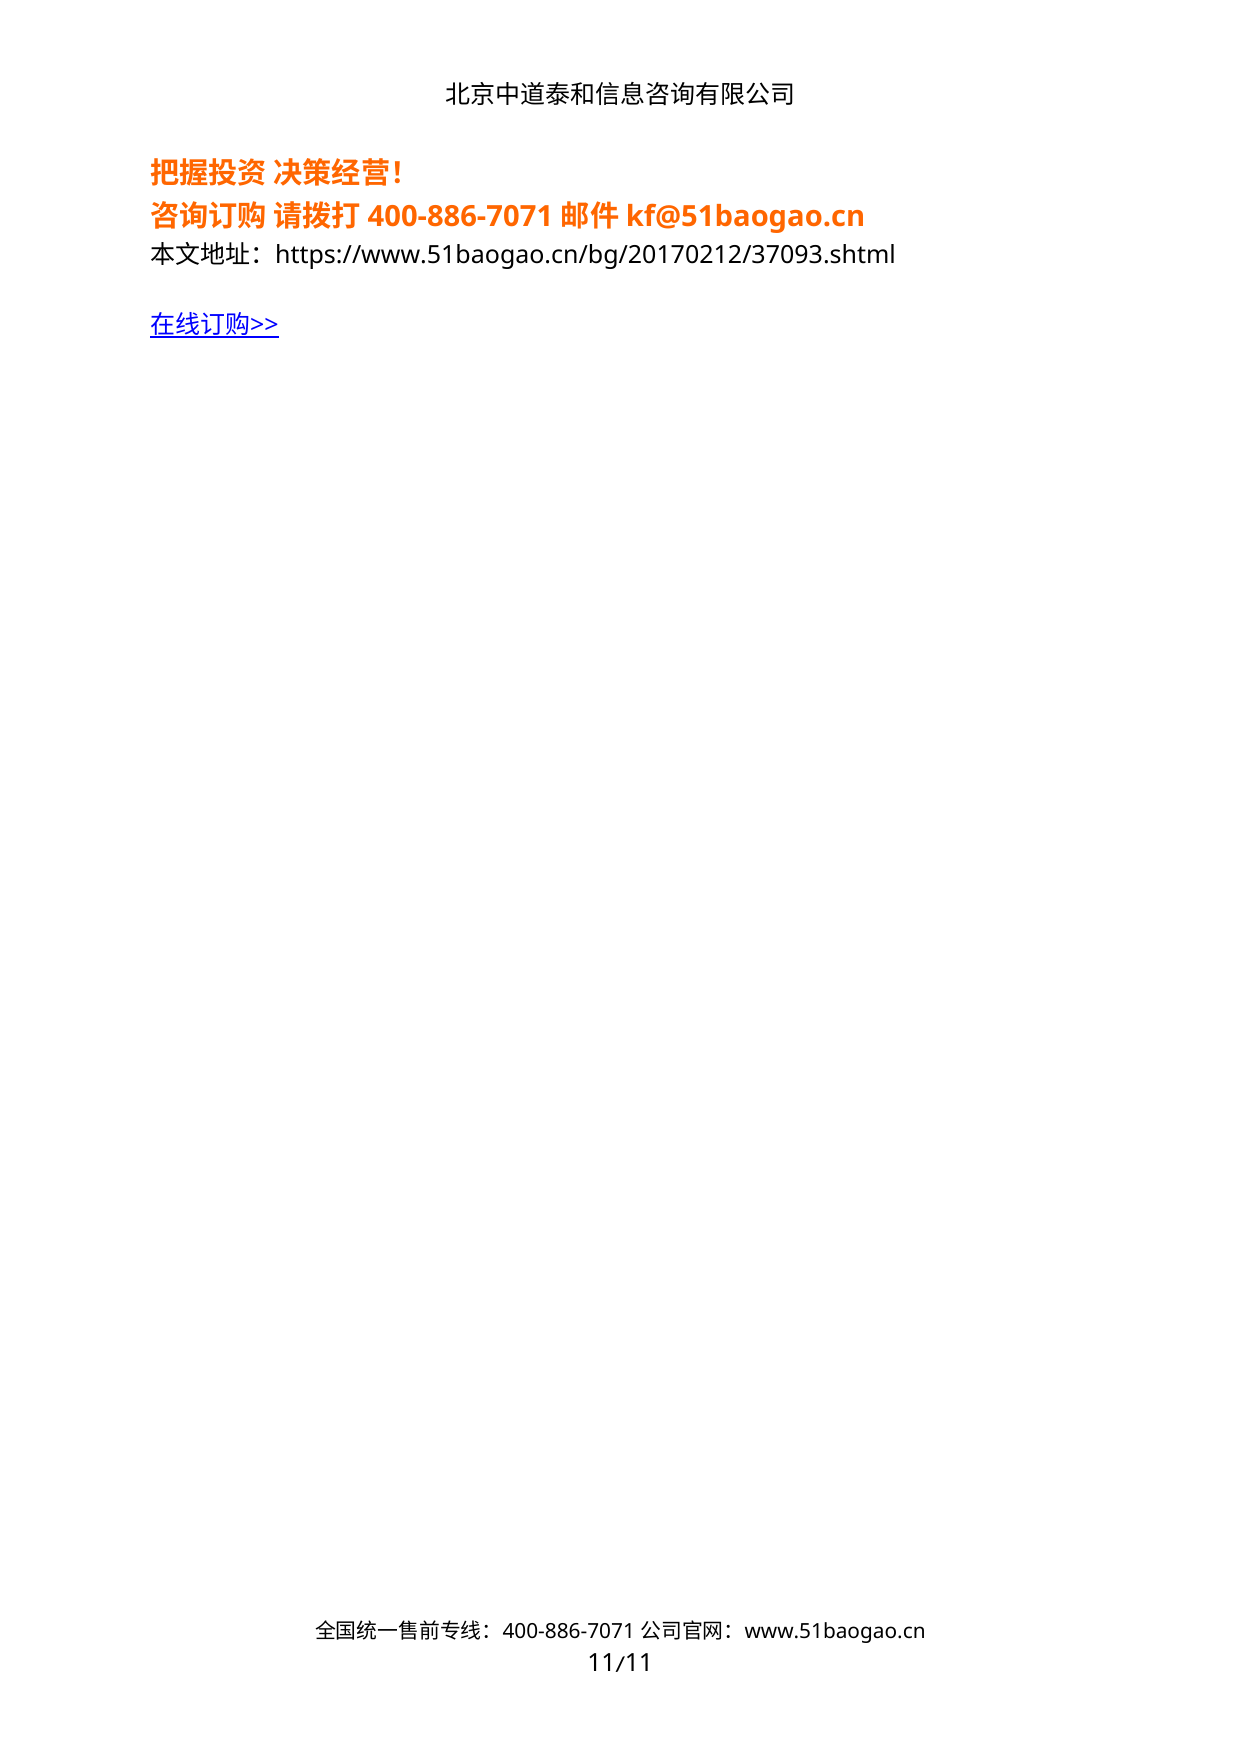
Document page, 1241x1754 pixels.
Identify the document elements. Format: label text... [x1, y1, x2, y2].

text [150, 150, 1090, 271]
text 在线订购>> [150, 271, 1090, 341]
